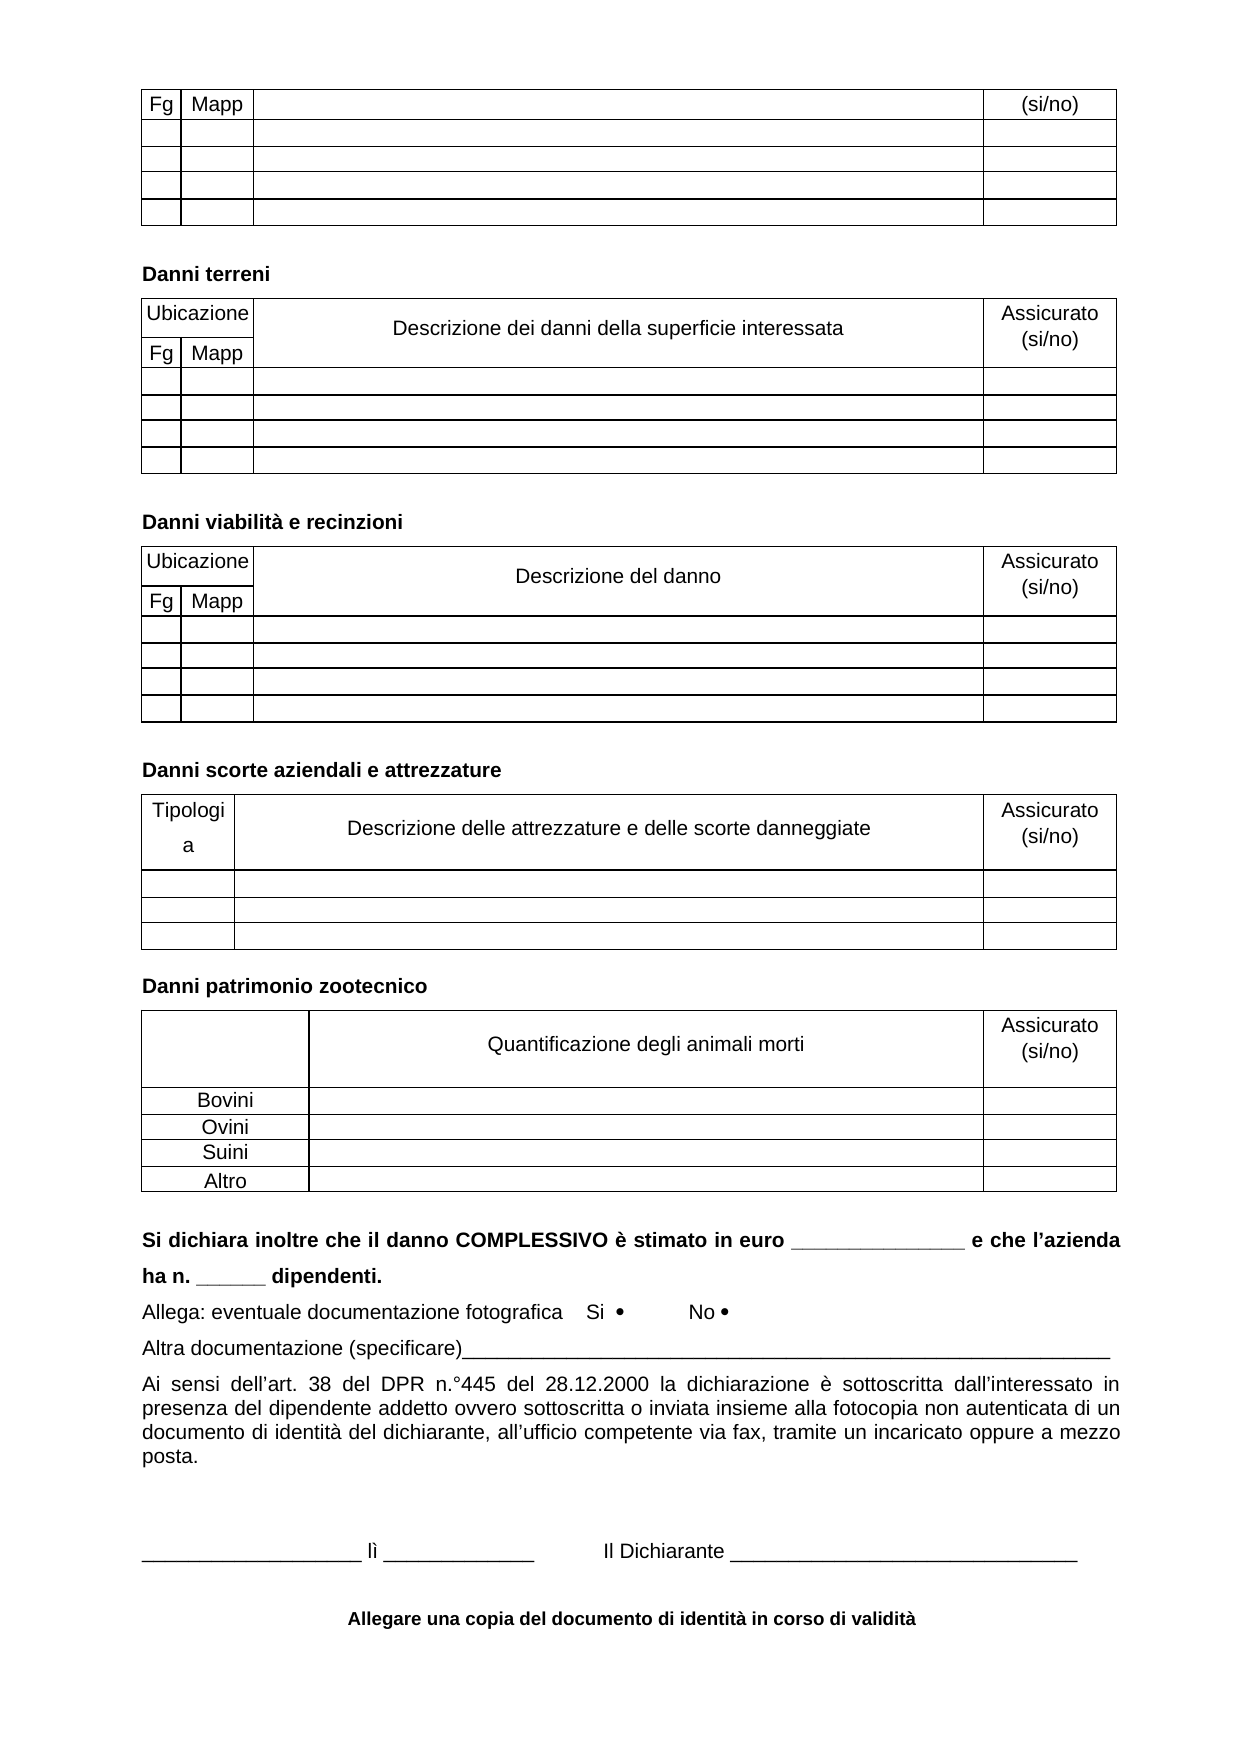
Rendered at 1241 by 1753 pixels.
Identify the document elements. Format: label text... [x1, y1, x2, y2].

text ___________________ lì _____________ Il Dichiarante ______________________________ [142, 1539, 1122, 1563]
table_cell [142, 644, 180, 667]
table_header Assicurato (si/no) [984, 299, 1116, 367]
table_cell [984, 669, 1116, 694]
table_cell [984, 923, 1116, 948]
table_cell [984, 147, 1116, 171]
table_cell [142, 421, 180, 446]
table_header Assicurato (si/no) [984, 795, 1116, 869]
table_cell [984, 421, 1116, 446]
table_cell Suini [142, 1140, 308, 1166]
table_cell [984, 200, 1116, 225]
table_cell Altro (descrivere) [142, 1167, 308, 1191]
table_cell [182, 147, 253, 171]
table_cell [142, 617, 180, 642]
table_cell [235, 923, 983, 948]
table_cell [142, 448, 180, 473]
table_cell [310, 1115, 983, 1139]
table_cell [984, 696, 1116, 721]
table_cell [182, 448, 253, 473]
table_cell [254, 200, 983, 225]
table_cell [254, 421, 983, 446]
table_cell Fg [142, 338, 180, 367]
table_header Descrizione del danno [254, 547, 983, 615]
table_cell [235, 898, 983, 921]
table_header Quantificazione degli animali morti [310, 1011, 983, 1087]
table_cell Mapp [182, 338, 253, 367]
table_cell [182, 396, 253, 419]
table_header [254, 90, 983, 119]
table_cell [254, 696, 983, 721]
table_cell [984, 617, 1116, 642]
table_cell [182, 200, 253, 225]
table_header Ubicazione [142, 547, 253, 585]
text Altra documentazione (specificare)________________________________________________________ [142, 1336, 1122, 1359]
table_cell [182, 617, 253, 642]
table_cell [984, 120, 1116, 146]
table_cell [142, 172, 180, 198]
text Allegare una copia del documento di identità in corso di validità [142, 1607, 1122, 1629]
table_cell [254, 147, 983, 171]
table_header Assicurato (si/no) [984, 90, 1116, 119]
table_cell [984, 871, 1116, 896]
table_cell [984, 1115, 1116, 1139]
table_cell [254, 644, 983, 667]
table_cell [235, 871, 983, 896]
table_cell [142, 396, 180, 419]
table_cell [984, 1167, 1116, 1191]
table_header Tipologia [142, 795, 234, 869]
table_cell [182, 421, 253, 446]
table_cell [142, 147, 180, 171]
table_cell [182, 696, 253, 721]
table_cell [182, 669, 253, 694]
table_cell [310, 1140, 983, 1166]
table_cell [182, 368, 253, 394]
table_cell Bovini [142, 1088, 308, 1114]
table_cell [254, 669, 983, 694]
table_cell [984, 172, 1116, 198]
table_cell Fg [142, 90, 180, 119]
table_cell Mapp [182, 587, 253, 615]
table_cell [310, 1167, 983, 1191]
table_cell [182, 120, 253, 146]
table_cell [984, 448, 1116, 473]
table_cell [142, 923, 234, 948]
table_cell [182, 172, 253, 198]
table_cell [142, 669, 180, 694]
table_cell [984, 368, 1116, 394]
subtitle Danni scorte aziendali e attrezzature [142, 758, 1122, 782]
table_cell [142, 898, 234, 921]
table_cell [142, 200, 180, 225]
table_cell Fg [142, 587, 180, 615]
table_header [142, 1011, 308, 1087]
table_cell [310, 1088, 983, 1114]
table_cell [142, 696, 180, 721]
table_cell [254, 172, 983, 198]
table_cell [984, 644, 1116, 667]
table_cell [254, 448, 983, 473]
text Ai sensi dell’art. 38 del DPR n.°445 del 28.12.2000 la dichiarazione è sottoscritta dall’interessato in presenza del dipendente addetto ovvero sottoscritta o inviata insieme alla fotocopia non autenticata di un documento di identità del dichiarante, all’ufficio competente via fax, tramite un incaricato oppure a mezzo posta. [142, 1372, 1122, 1467]
subtitle Danni patrimonio zootecnico [142, 973, 1122, 997]
table_cell [254, 617, 983, 642]
subtitle Danni viabilità e recinzioni [142, 510, 1122, 534]
table_cell [984, 396, 1116, 419]
table_header Descrizione dei danni della superficie interessata [254, 299, 983, 367]
text Allega: eventuale documentazione fotografica Si No [142, 1299, 1122, 1324]
table_header Assicurato (si/no) [984, 547, 1116, 615]
table_cell [142, 368, 180, 394]
table_cell [984, 1088, 1116, 1114]
table_cell [182, 644, 253, 667]
text Si dichiara inoltre che il danno COMPLESSIVO è stimato in euro _______________ e che l’azienda ha n. ______ dipendenti. [142, 1228, 1122, 1288]
subtitle Danni terreni [142, 262, 1122, 286]
table_cell [254, 396, 983, 419]
table_cell [984, 1140, 1116, 1166]
table_header Ubicazione [142, 299, 253, 337]
table_header Descrizione delle attrezzature e delle scorte danneggiate [235, 795, 983, 869]
table_cell [254, 120, 983, 146]
table_cell Ovini [142, 1115, 308, 1139]
table_cell [142, 871, 234, 896]
table_cell [142, 120, 180, 146]
table_cell [254, 368, 983, 394]
table_cell [984, 898, 1116, 921]
table_header Assicurato (si/no) [984, 1011, 1116, 1087]
table_cell Mapp [182, 90, 253, 119]
